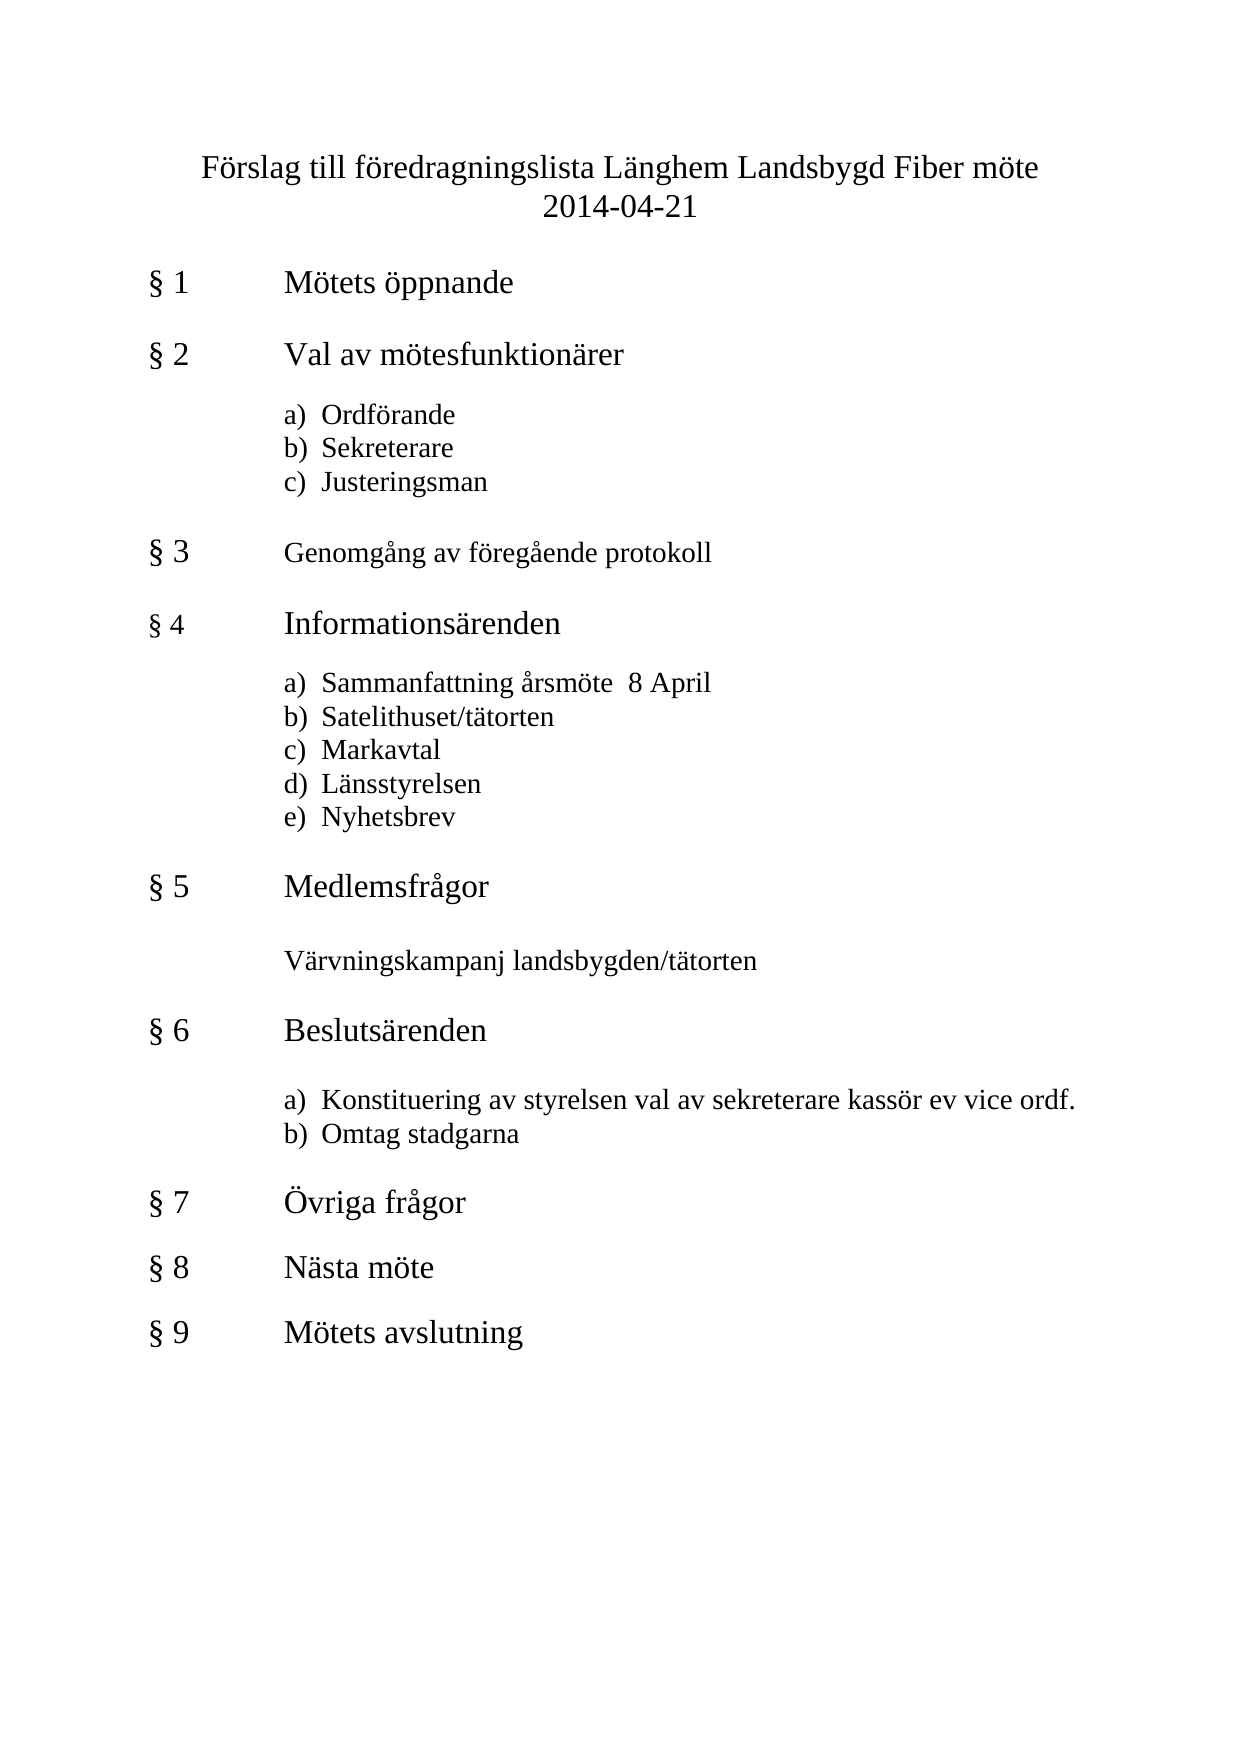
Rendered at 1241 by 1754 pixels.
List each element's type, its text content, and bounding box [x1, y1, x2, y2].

text 2014-04-21 [148, 186, 1093, 224]
text § 9 Mötets avslutning [148, 1313, 1093, 1351]
list Ordförande [283, 397, 1093, 430]
list Länsstyrelsen [283, 766, 1093, 799]
list Satelithuset/tätorten [283, 699, 1093, 732]
text § 7 Övriga frågor [148, 1183, 1093, 1221]
text Värvningskampanj landsbygden/tätorten [148, 943, 1093, 977]
text § 3 Genomgång av föregående protokoll [148, 531, 1093, 569]
list Sekreterare [283, 430, 1093, 464]
text § 8 Nästa möte [148, 1248, 1093, 1286]
text § 5 Medlemsfrågor [148, 867, 1093, 905]
text § 6 Beslutsärenden [148, 1010, 1093, 1049]
text § 4 Informationsärenden [148, 603, 1093, 641]
text § 1 Mötets öppnande [148, 263, 1093, 301]
list Sammanfattning årsmöte 8 April [283, 665, 1093, 699]
list Omtag stadgarna [283, 1116, 1093, 1149]
list Konstituering av styrelsen val av sekreterare kassör ev vice ordf. [283, 1082, 1093, 1116]
text § 2 Val av mötesfunktionärer [148, 334, 1093, 373]
text Förslag till föredragningslista Länghem Landsbygd Fiber möte [148, 148, 1093, 186]
list Nyhetsbrev [283, 799, 1093, 833]
list Markavtal [283, 732, 1093, 766]
list Justeringsman [283, 464, 1093, 497]
